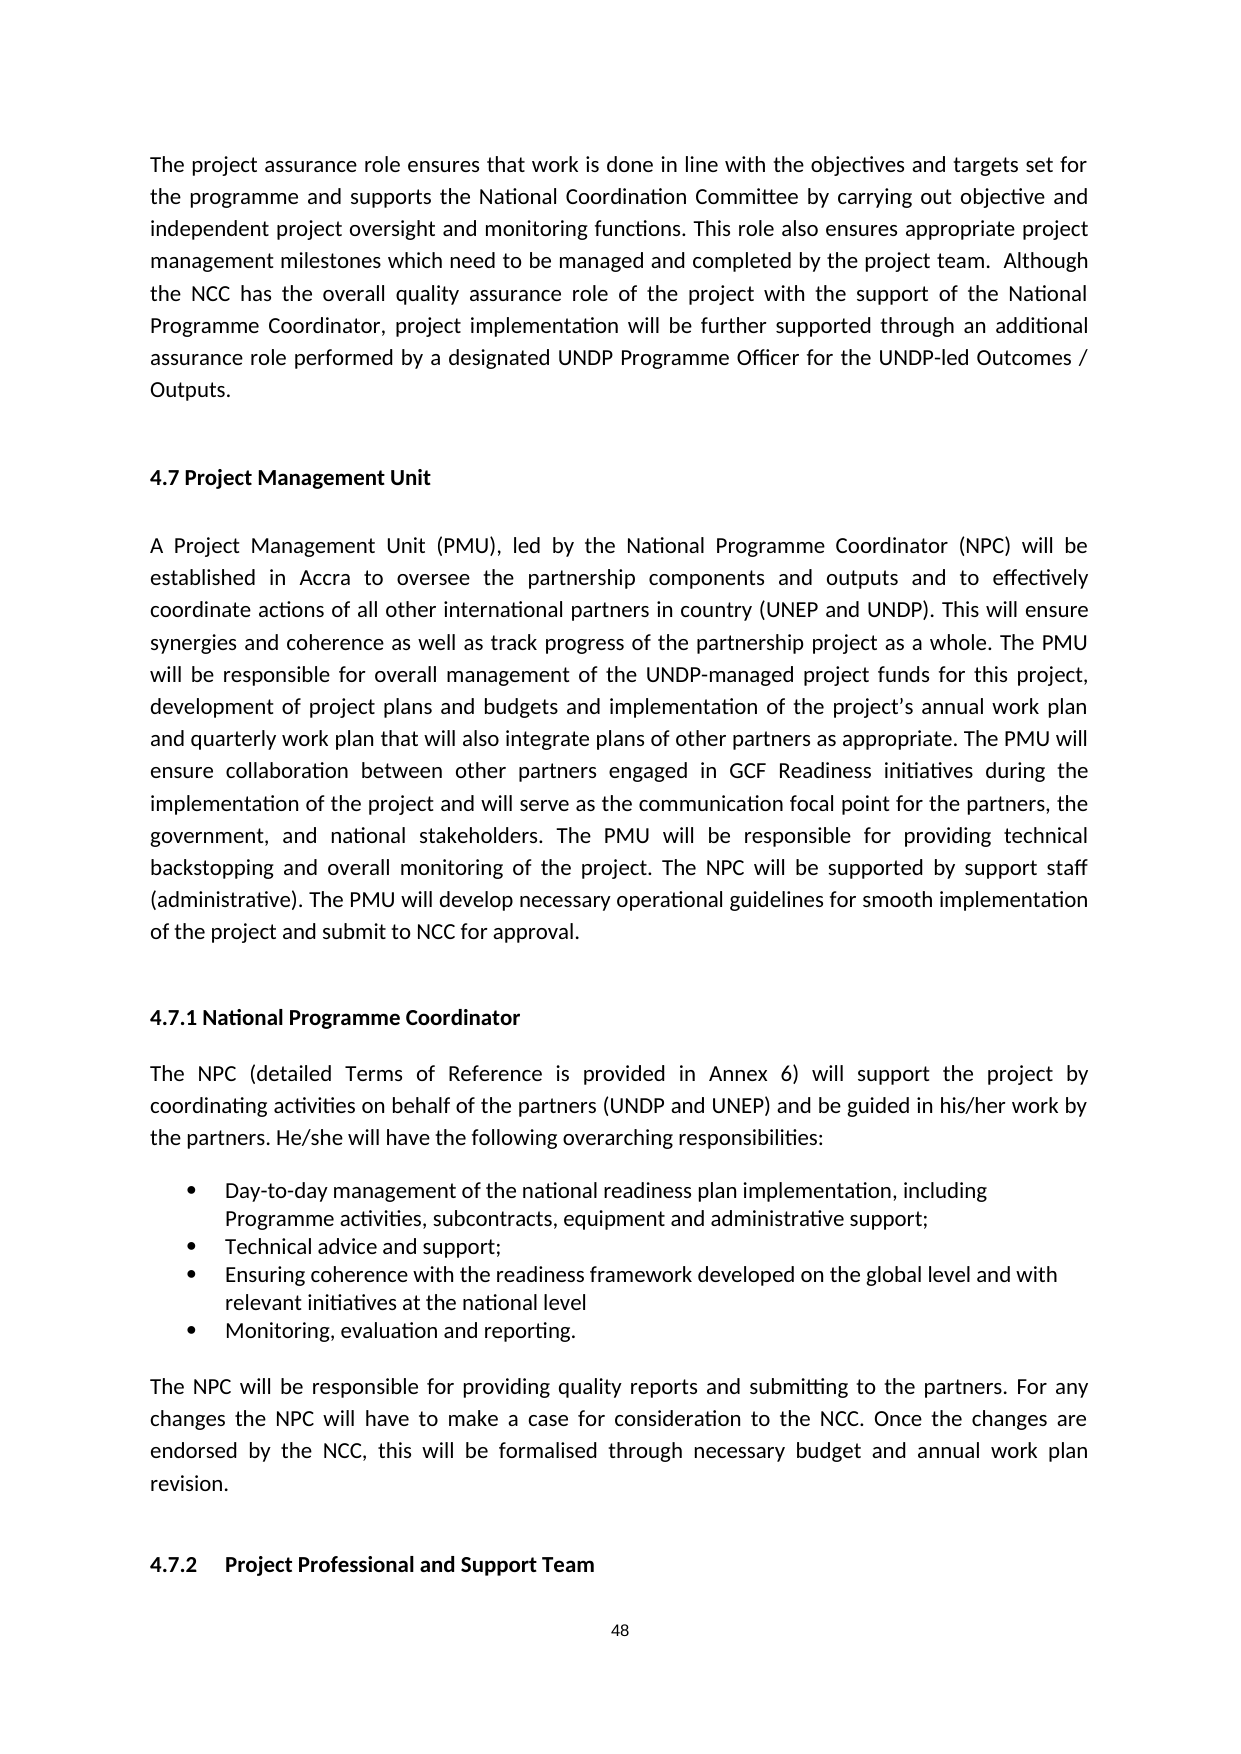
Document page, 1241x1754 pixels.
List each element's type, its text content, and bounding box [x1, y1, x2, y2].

text 4.7 Project Management Unit [150, 463, 1090, 491]
list Ensuring coherence with the readiness framework developed on the global level and with relevant initiatives at the national level [187, 1260, 1090, 1316]
list Monitoring, evaluation and reporting. [187, 1316, 1090, 1344]
text A Project Management Unit (PMU), led by the National Programme Coordinator (NPC) will be established in Accra to oversee the partnership components and outputs and to effectively coordinate actions of all other international partners in country (UNEP and UNDP). This will ensure synergies and coherence as well as track progress of the partnership project as a whole. The PMU will be responsible for overall management of the UNDP-managed project funds for this project, development of project plans and budgets and implementation of the project’s annual work plan and quarterly work plan that will also integrate plans of other partners as appropriate. The PMU will ensure collaboration between other partners engaged in GCF Readiness initiatives during the implementation of the project and will serve as the communication focal point for the partners, the government, and national stakeholders. The PMU will be responsible for providing technical backstopping and overall monitoring of the project. The NPC will be supported by support staff (administrative). The PMU will develop necessary operational guidelines for smooth implementation of the project and submit to NCC for approval. [150, 531, 1090, 945]
list Technical advice and support; [187, 1232, 1090, 1260]
text 4.7.2 Project Professional and Support Team [150, 1550, 1090, 1578]
text The NPC will be responsible for providing quality reports and submitting to the partners. For any changes the NPC will have to make a case for consideration to the NCC. Once the changes are endorsed by the NCC, this will be formalised through necessary budget and annual work plan revision. [150, 1372, 1090, 1497]
text The NPC (detailed Terms of Reference is provided in Annex 6) will support the project by coordinating activities on behalf of the partners (UNDP and UNEP) and be guided in his/her work by the partners. He/she will have the following overarching responsibilities: [150, 1059, 1090, 1151]
text 4.7.1 National Programme Coordinator [150, 1003, 1090, 1031]
text The project assurance role ensures that work is done in line with the objectives and targets set for the programme and supports the National Coordination Committee by carrying out objective and independent project oversight and monitoring functions. This role also ensures appropriate project management milestones which need to be managed and completed by the project team. Although the NCC has the overall quality assurance role of the project with the support of the National Programme Coordinator, project implementation will be further supported through an additional assurance role performed by a designated UNDP Programme Officer for the UNDP-led Outcomes / Outputs. [150, 150, 1090, 403]
list Day-to-day management of the national readiness plan implementation, including Programme activities, subcontracts, equipment and administrative support; [187, 1176, 1090, 1232]
